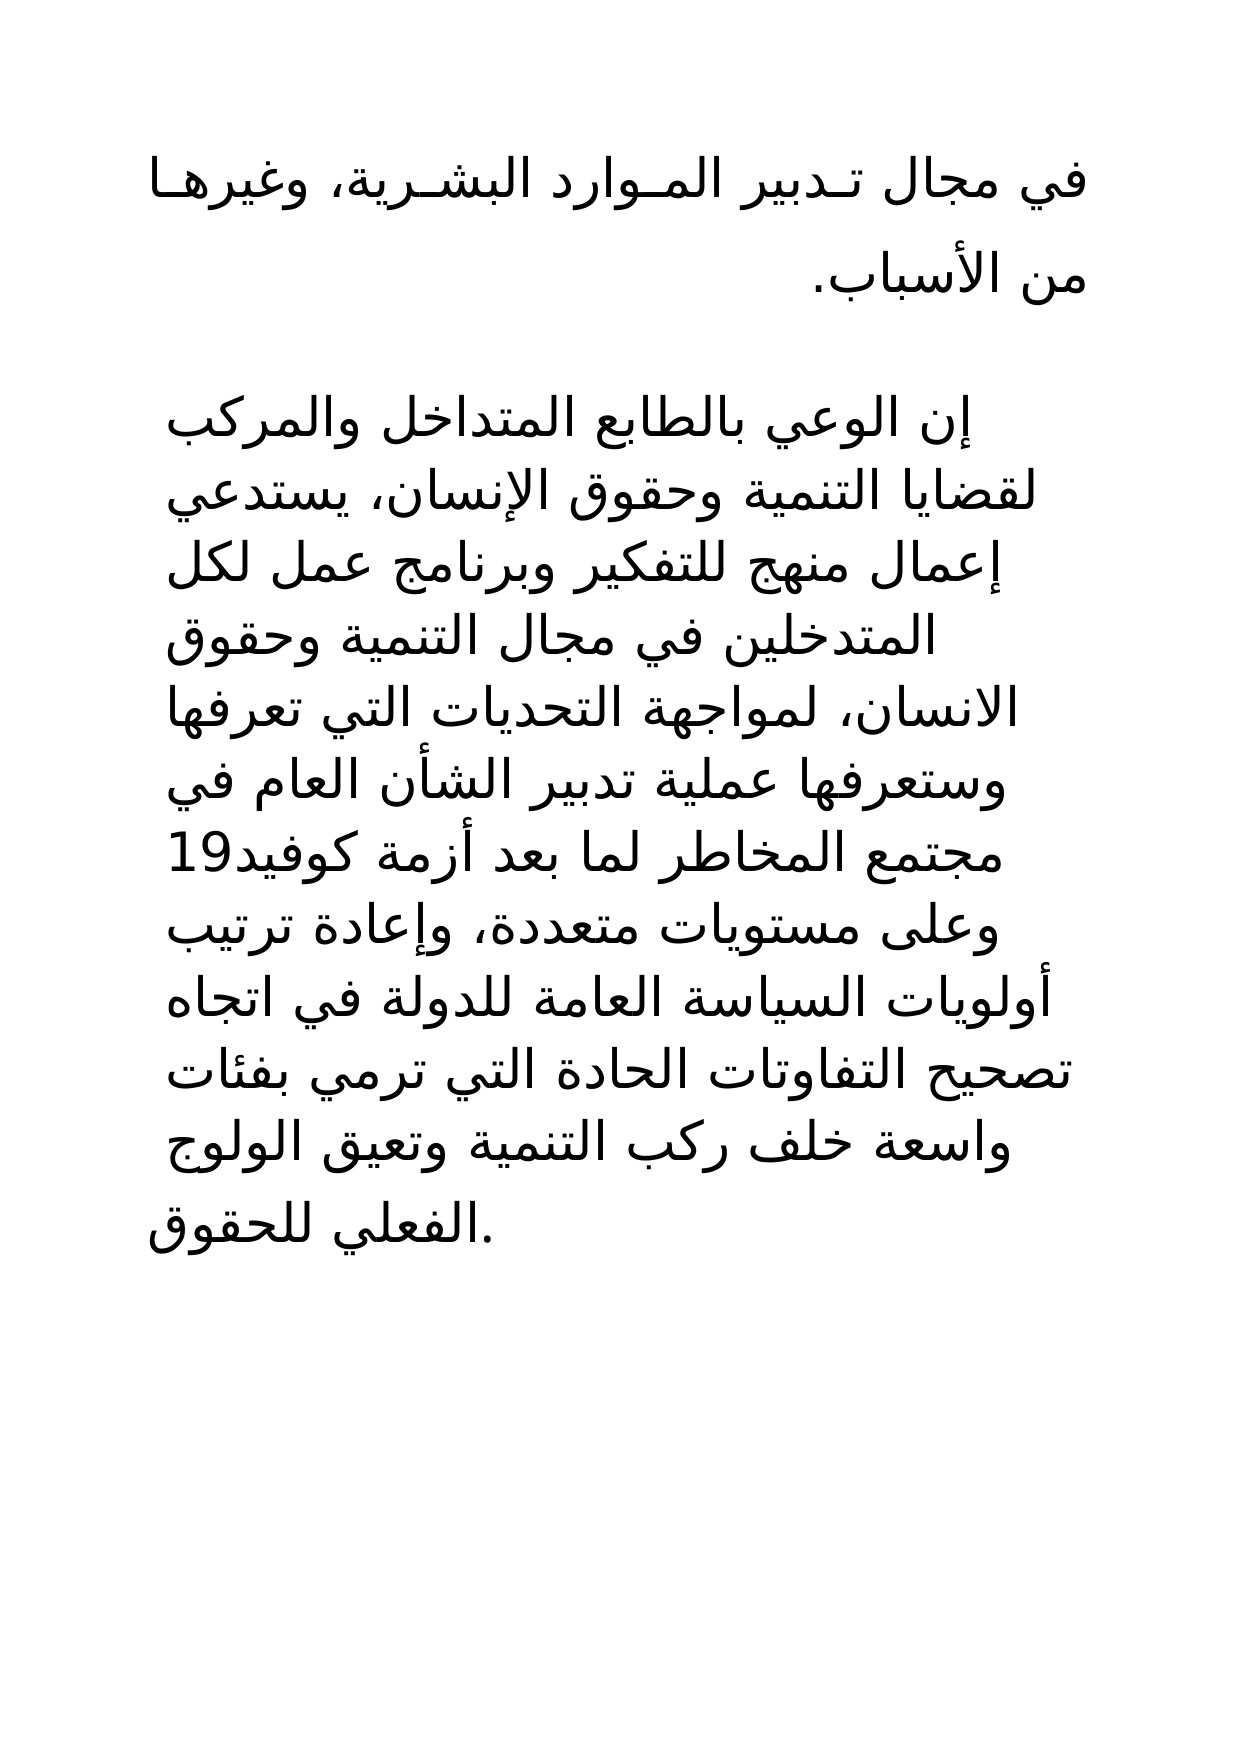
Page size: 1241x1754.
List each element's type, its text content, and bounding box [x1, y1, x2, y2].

text إن الوعي بالطابع المتداخل والمركب لقضايا التنمية وحقوق الإنسان، يستدعي إعمال منهج للتفكير وبرنامج عمل لكل المتدخلين في مجال التنمية وحقوق الانسان، لمواجهة التحديات التي تعرفها وستعرفها عملية تدبير الشأن العام في مجتمع المخاطر لما بعد أزمة كوفيد19 وعلى مستويات متعددة، وإعادة ترتيب أولويات السياسة العامة للدولة في اتجاه تصحيح التفاوتات الحادة التي ترمي بفئات واسعة خلف ركب التنمية وتعيق الولوج الفعلي للحقوق. [148, 387, 1093, 1258]
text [148, 148, 1090, 305]
